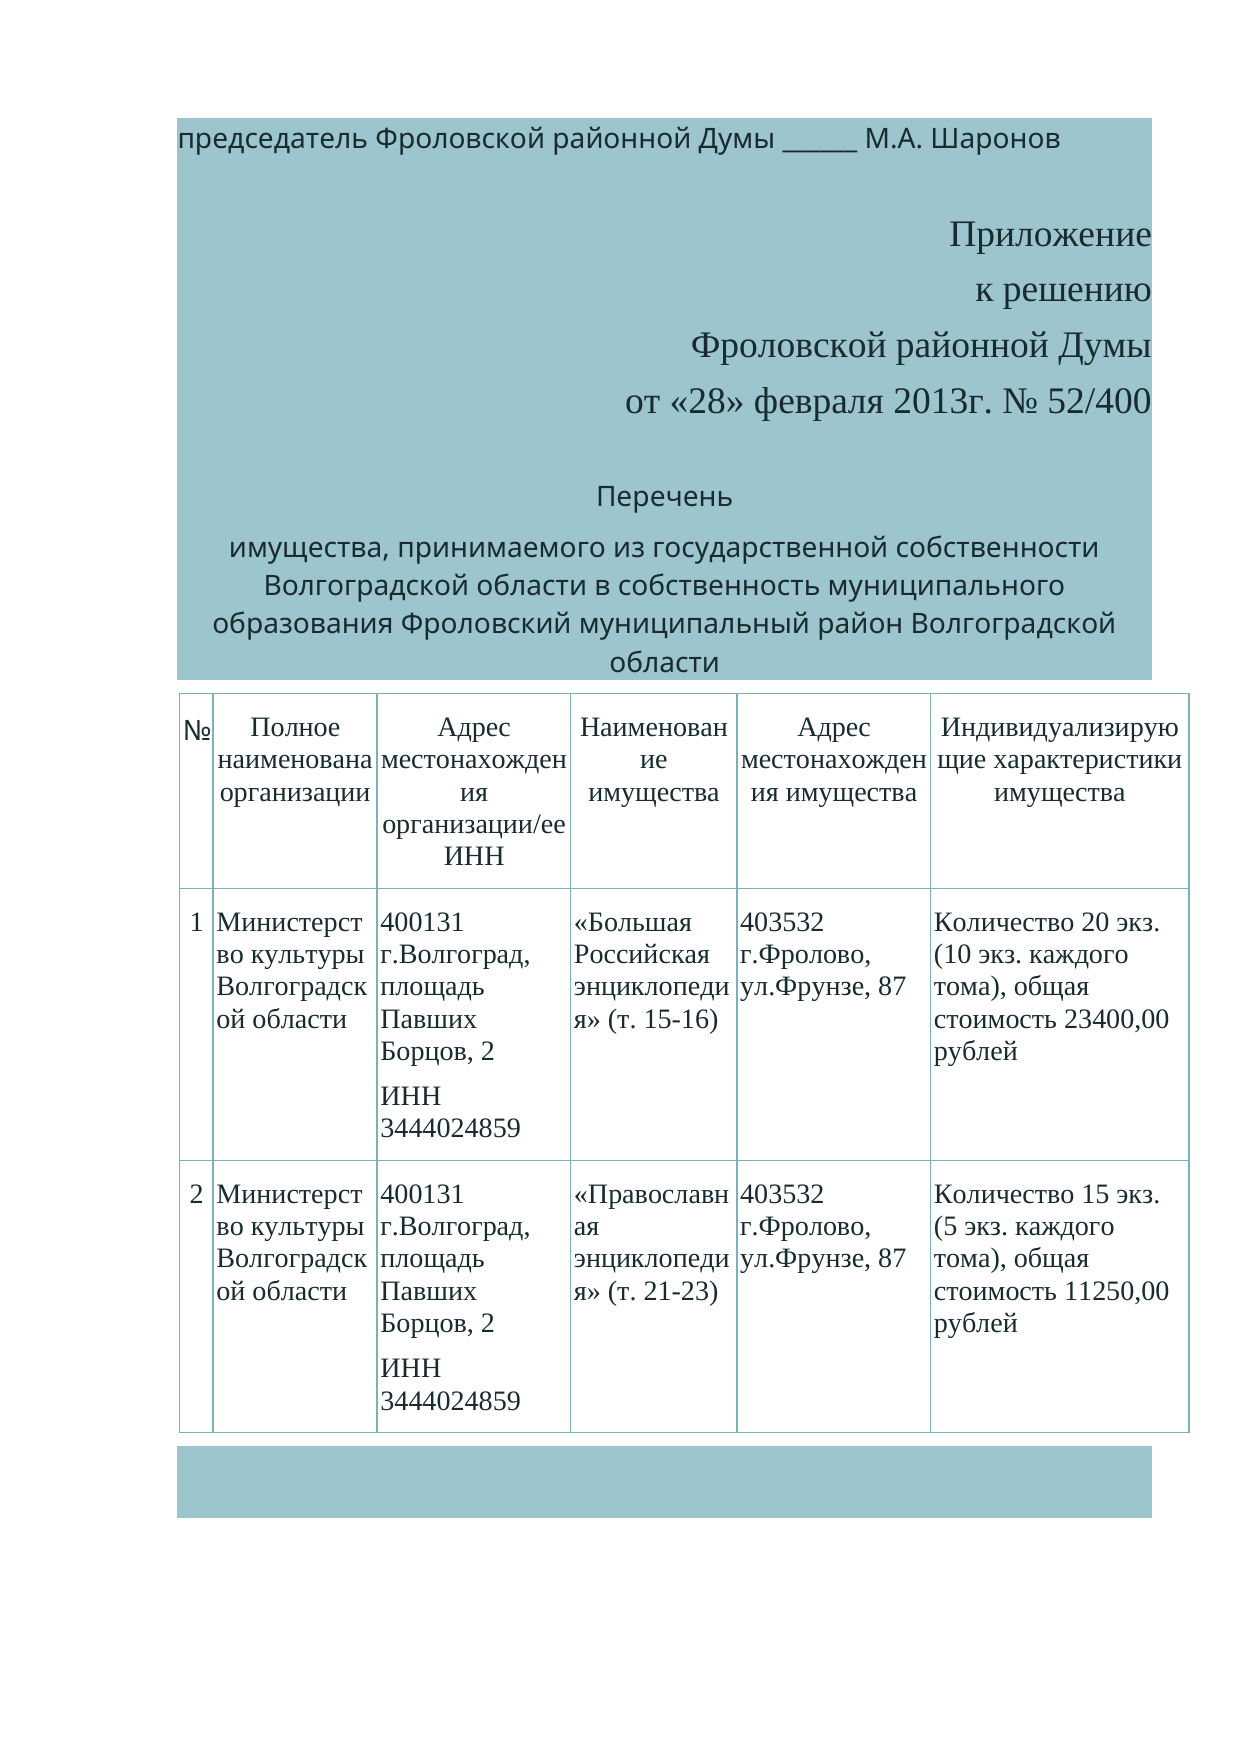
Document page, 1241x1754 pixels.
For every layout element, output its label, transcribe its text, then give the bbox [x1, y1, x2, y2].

table_header № [180, 694, 212, 887]
table_cell 400131 г.Волгоград, площадь Павших Борцов, 2 ИНН 3444024859 [378, 889, 570, 1159]
table_cell Министерство культуры Волгоградской области [214, 889, 376, 1159]
table_cell «Православная энциклопедия» (т. 21-23) [571, 1161, 736, 1432]
text от «28» февраля 2013г. № 52/400 [177, 378, 1152, 421]
text Фроловской районной Думы [177, 322, 1152, 366]
table_cell 403532 г.Фролово, ул.Фрунзе, 87 [738, 1161, 930, 1432]
table_cell 1 [180, 889, 212, 1159]
table_cell Количество 20 экз. (10 экз. каждого тома), общая стоимость 23400,00 рублей [931, 889, 1188, 1159]
table_cell 403532 г.Фролово, ул.Фрунзе, 87 [738, 889, 930, 1159]
table_header Наименование имущества [571, 694, 736, 887]
text председатель Фроловской районной Думы ______ М.А. Шаронов [177, 118, 1152, 156]
table_cell «Большая Российская энциклопедия» (т. 15-16) [571, 889, 736, 1159]
table_header Полное наименована организации [214, 694, 376, 887]
table_header Адрес местонахождения имущества [738, 694, 930, 887]
table_header Индивидуализирующие характеристики имущества [931, 694, 1188, 887]
table_cell 2 [180, 1161, 212, 1432]
text к решению [177, 267, 1152, 310]
table_cell Министерство культуры Волгоградской области [214, 1161, 376, 1432]
table_header Адрес местонахождения организации/ее ИНН [378, 694, 570, 887]
text Приложение [177, 211, 1152, 254]
text имущества, принимаемого из государственной собственности Волгоградской области в собственность муниципального образования Фроловский муниципальный район Волгоградской области [177, 527, 1152, 680]
table_cell Количество 15 экз. (5 экз. каждого тома), общая стоимость 11250,00 рублей [931, 1161, 1188, 1432]
table_cell 400131 г.Волгоград, площадь Павших Борцов, 2 ИНН 3444024859 [378, 1161, 570, 1432]
text Перечень [177, 476, 1152, 514]
